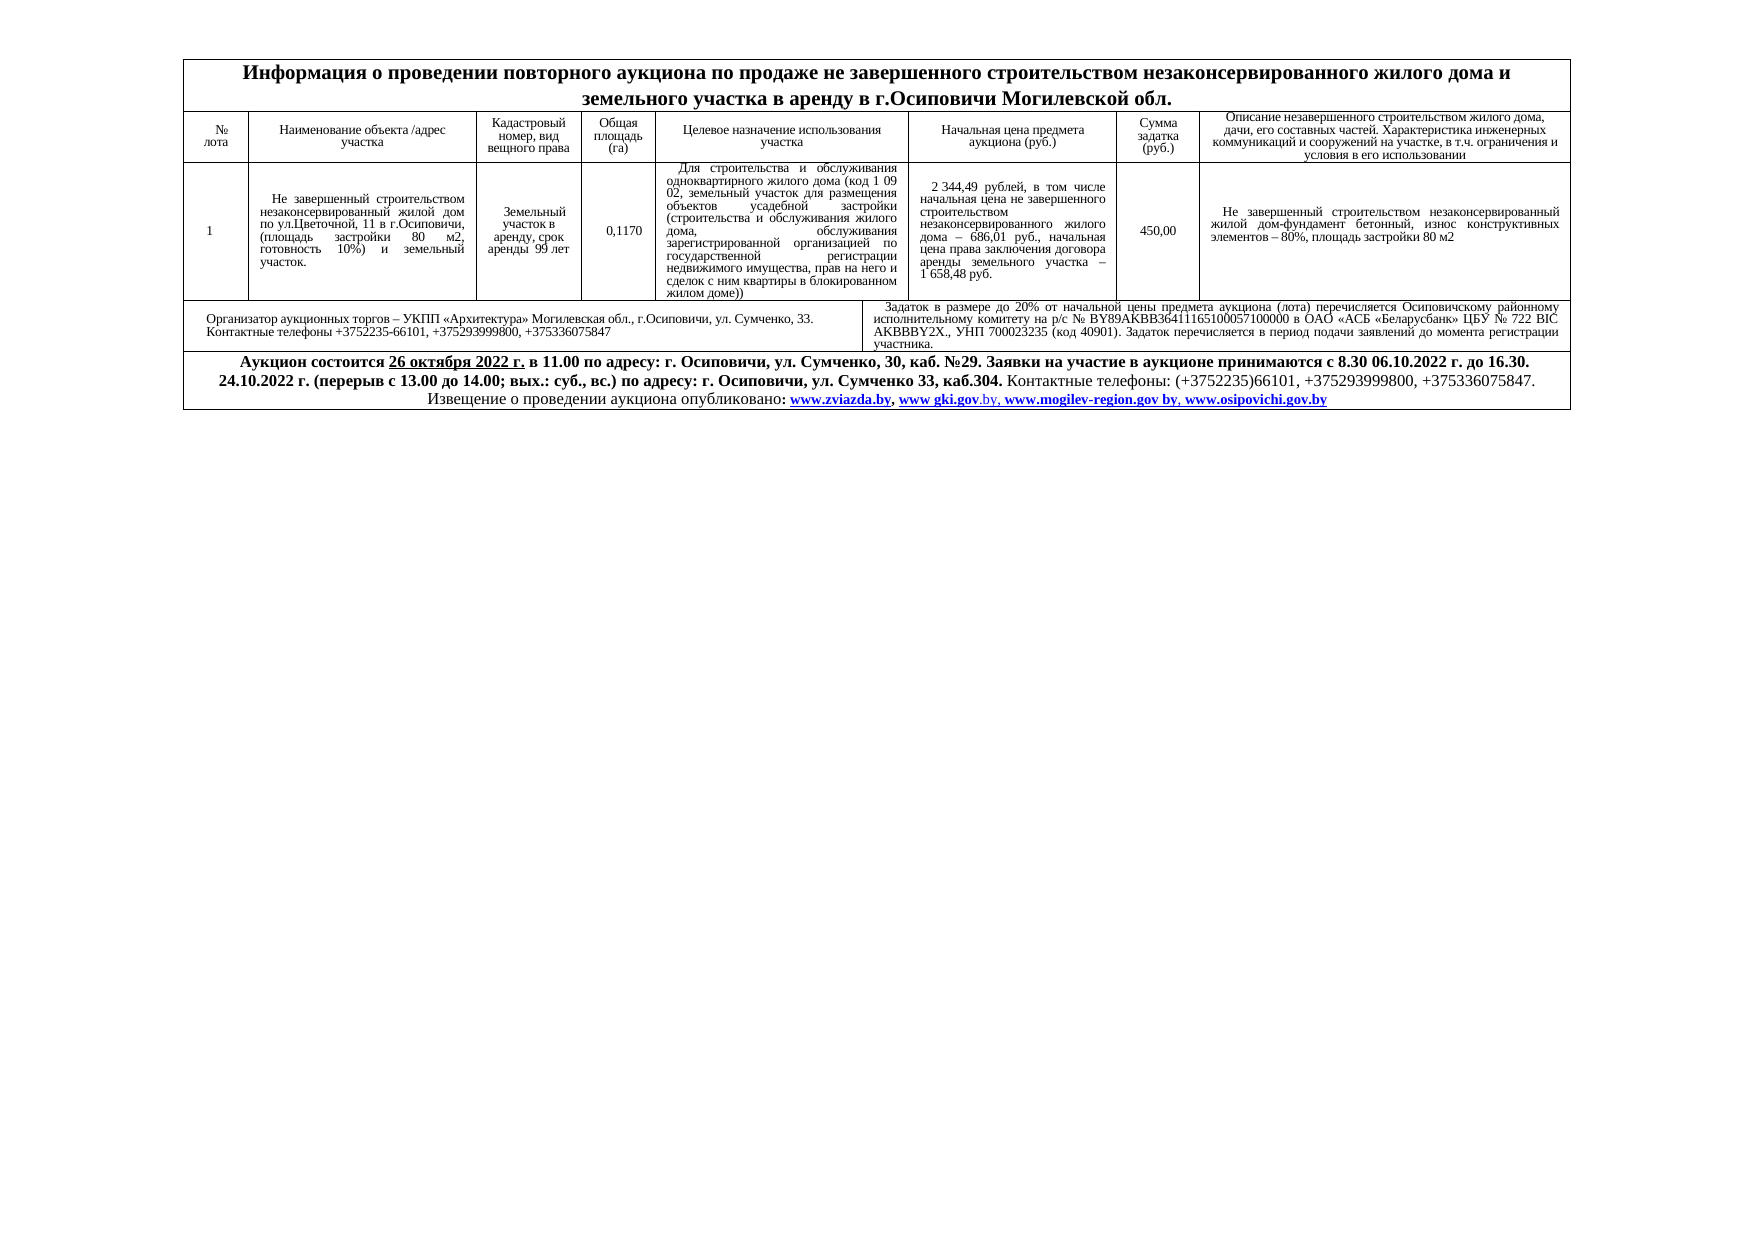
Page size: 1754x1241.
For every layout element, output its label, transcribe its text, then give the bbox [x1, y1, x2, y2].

table_cell 2 344,49 рублей, в том числе начальная цена не завершенного строительством незаконсервированного жилого дома – 686,01 руб., начальная цена права заключения договора аренды земельного участка – 1 658,48 руб. [909, 163, 1116, 300]
table_cell Задаток в размере до 20% от начальной цены предмета аукциона (лота) перечисляется Осиповичскому районному исполнительному комитету на р/с № BY89AKBB36411165100057100000 в ОАО «АСБ «Беларусбанк» ЦБУ № 722 BIC AKBBBY2Х., УНП 700023235 (код 40901). Задаток перечисляется в период подачи заявлений до момента регистрации участника. [863, 301, 1570, 351]
table_header Информация о проведении повторного аукциона по продаже не завершенного строительством незаконсервированного жилого дома и земельного участка в аренду в г.Осиповичи Могилевской обл. [184, 60, 1570, 111]
table_cell Кадастровый номер, вид вещного права [477, 112, 581, 162]
table_cell 1 [184, 163, 248, 300]
table_cell Наименование объекта /адрес участка [249, 112, 476, 162]
table_cell 450,00 [1117, 163, 1199, 300]
table_cell Организатор аукционных торгов – УКПП «Архитектура» Могилевская обл., г.Осиповичи, ул. Сумченко, 33. Контактные телефоны +3752235-66101, +375293999800, +375336075847 [184, 301, 862, 351]
table_cell Аукцион состоится 26 октября 2022 г. в 11.00 по адресу: г. Осиповичи, ул. Сумченко, 30, каб. №29. Заявки на участие в аукционе принимаются с 8.30 06.10.2022 г. до 16.30. 24.10.2022 г. (перерыв с 13.00 до 14.00; вых.: суб., вс.) по адресу: г. Осиповичи, ул. Сумченко 33, каб.304. Контактные телефоны: (+3752235)66101, +375293999800, +375336075847. Извещение о проведении аукциона опубликовано: www.zviazda.by, www gki.gov.by, www.mogilev-region.gov by, www.osipovichi.gov.by [184, 352, 1570, 408]
table_cell Начальная цена предмета аукциона (руб.) [909, 112, 1116, 162]
table_cell Не завершенный строительством незаконсервированный жилой дом-фундамент бетонный, износ конструктивных элементов – 80%, площадь застройки 80 м2 [1200, 163, 1570, 300]
table_cell Общая площадь (га) [582, 112, 655, 162]
table_cell Для строительства и обслуживания одноквартирного жилого дома (код 1 09 02, земельный участок для размещения объектов усадебной застройки (строительства и обслуживания жилого дома, обслуживания зарегистрированной организацией по государственной регистрации недвижимого имущества, прав на него и сделок с ним квартиры в блокированном жилом доме)) [656, 163, 908, 300]
table_cell Земельный участок в аренду, срок аренды 99 лет [477, 163, 581, 300]
table_cell Описание незавершенного строительством жилого дома, дачи, его составных частей. Характеристика инженерных коммуникаций и сооружений на участке, в т.ч. ограничения и условия в его использовании [1200, 112, 1570, 162]
table_cell Не завершенный строительством незаконсервированный жилой дом по ул.Цветочной, 11 в г.Осиповичи, (площадь застройки 80 м2, готовность 10%) и земельный участок. [249, 163, 476, 300]
table_cell Сумма задатка (руб.) [1117, 112, 1199, 162]
table_cell № лота [184, 112, 248, 162]
table_cell Целевое назначение использования участка [656, 112, 908, 162]
table_cell 0,1170 [582, 163, 655, 300]
